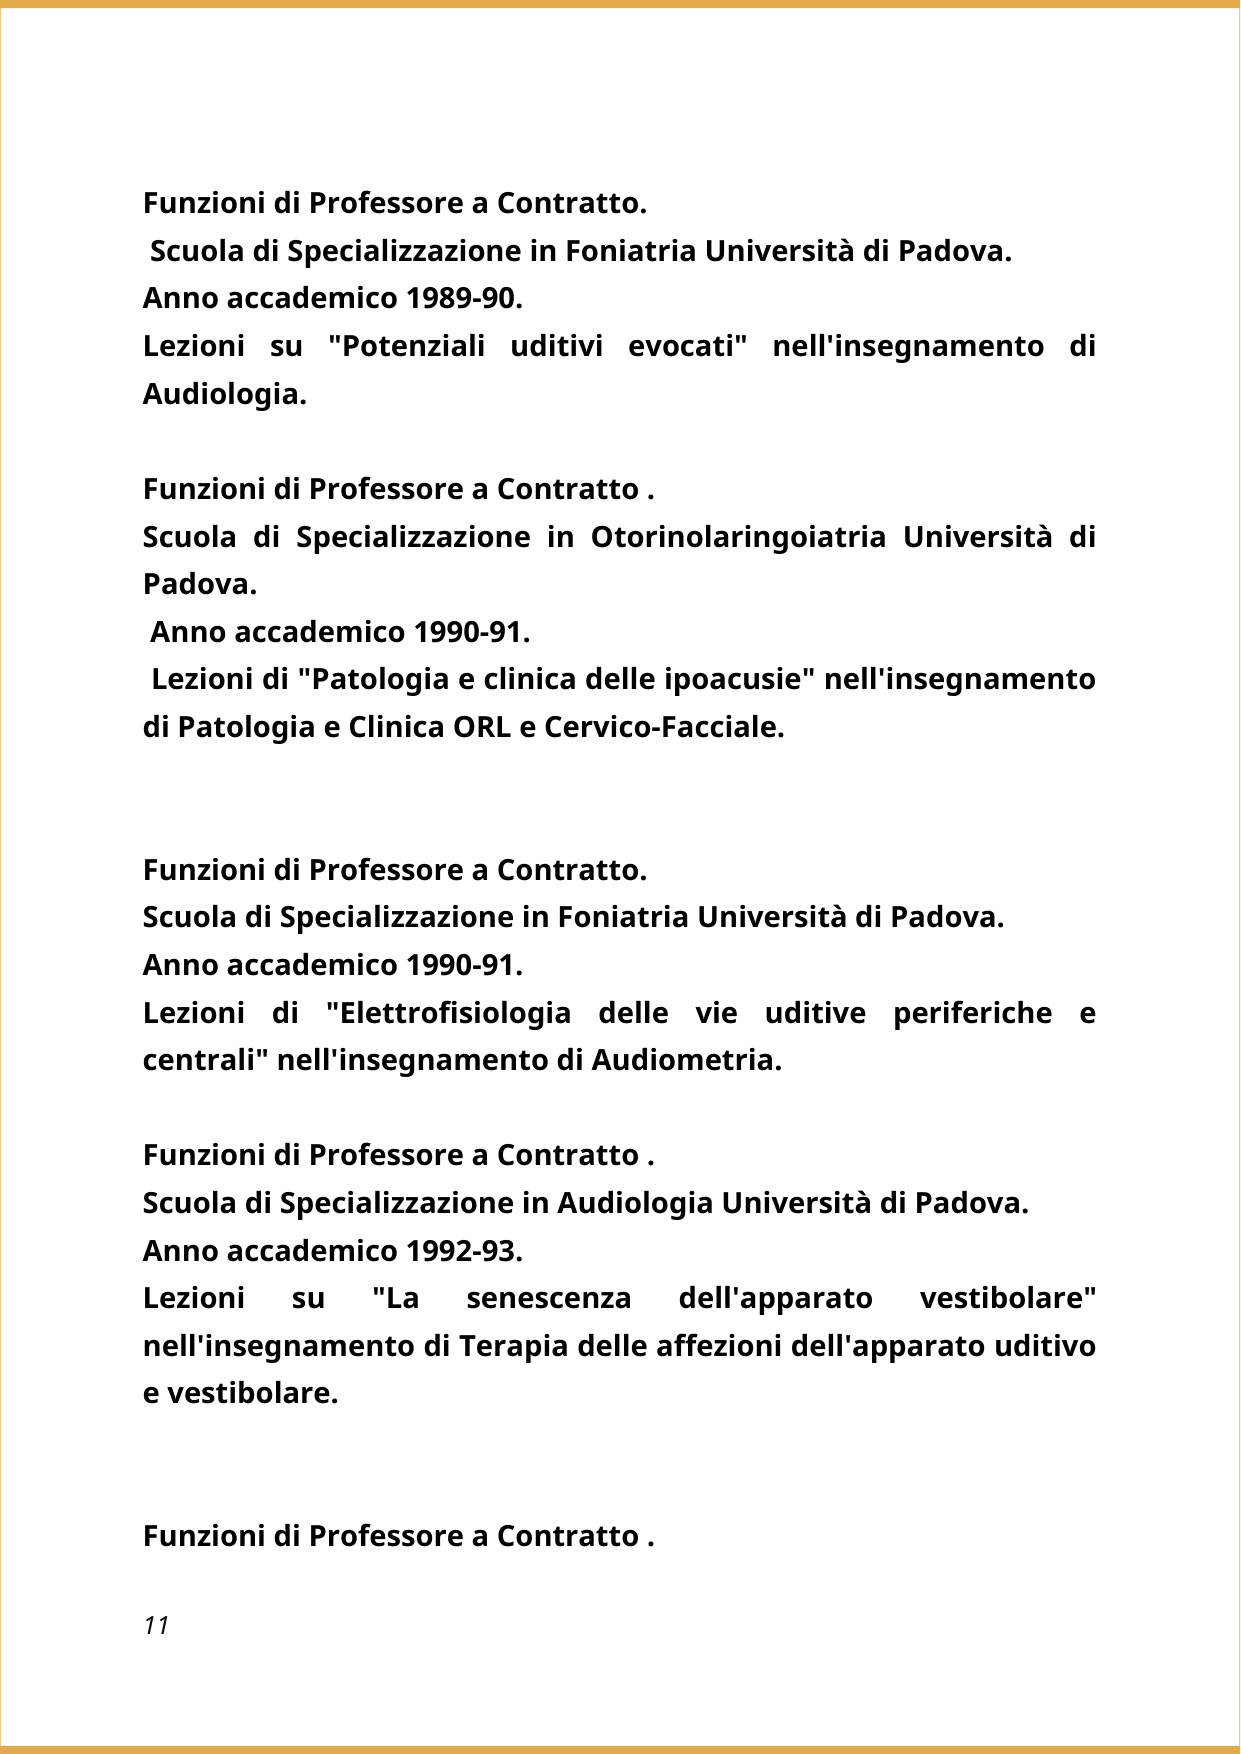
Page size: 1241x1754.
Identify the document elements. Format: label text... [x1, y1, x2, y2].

text Scuola di Specializzazione in Audiologia Università di Padova. [142, 1182, 1098, 1222]
text Lezioni di "Patologia e clinica delle ipoacusie" nell'insegnamento di Patologia e Clinica ORL e Cervico-Facciale. [142, 659, 1098, 746]
text Lezioni di "Elettrofisiologia delle vie uditive periferiche e centrali" nell'insegnamento di Audiometria. [142, 992, 1098, 1079]
text Funzioni di Professore a Contratto . [142, 1135, 1098, 1174]
text Funzioni di Professore a Contratto. [142, 849, 1098, 889]
text Funzioni di Professore a Contratto . [142, 468, 1098, 508]
text Scuola di Specializzazione in Foniatria Università di Padova. [142, 897, 1098, 936]
text Anno accademico 1992-93. [142, 1230, 1098, 1269]
text Anno accademico 1990-91. [142, 944, 1098, 984]
text Anno accademico 1990-91. [142, 611, 1098, 651]
text Scuola di Specializzazione in Foniatria Università di Padova. [142, 230, 1098, 270]
text Scuola di Specializzazione in Otorinolaringoiatria Università di Padova. [142, 516, 1098, 603]
text Lezioni su "La senescenza dell'apparato vestibolare" nell'insegnamento di Terapia delle affezioni dell'apparato uditivo e vestibolare. [142, 1277, 1098, 1412]
text Anno accademico 1989-90. [142, 278, 1098, 317]
text Lezioni su "Potenziali uditivi evocati" nell'insegnamento di Audiologia. [142, 325, 1098, 413]
text Funzioni di Professore a Contratto . [142, 1516, 1098, 1555]
text Funzioni di Professore a Contratto. [142, 183, 1098, 222]
